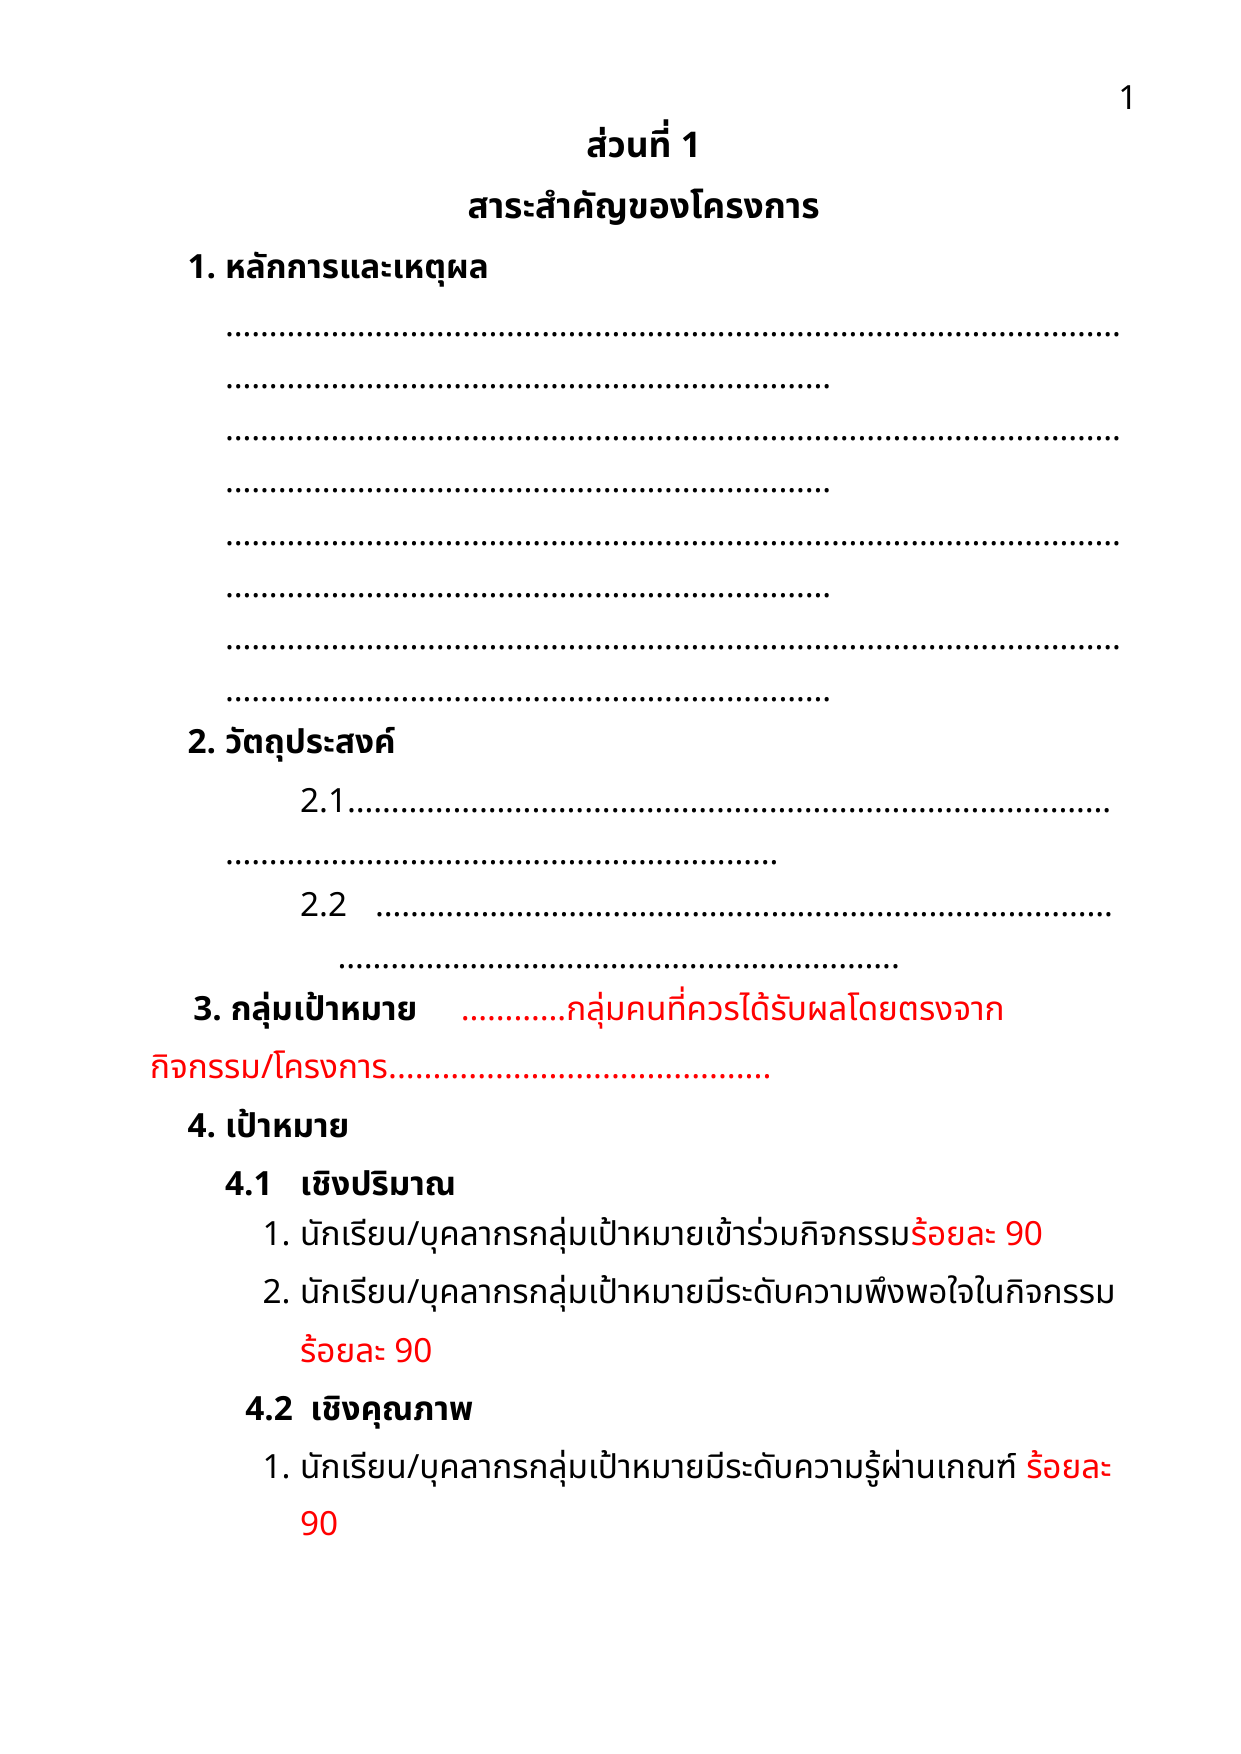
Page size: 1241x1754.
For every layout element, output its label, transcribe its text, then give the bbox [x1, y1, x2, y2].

list ……………………………………………………………………………………………………………………………………………………… [225, 614, 1137, 711]
list ……………………………………………………………………………………………………………………………………………………… [225, 405, 1137, 503]
text 2.1…………………………………………………………………………………………………………………………………… [225, 776, 1137, 874]
list นักเรียน/บุคลากรกลุ่มเป้าหมายมีระดับความรู้ผ่านเกณฑ์ ร้อยละ 90 [262, 1443, 1137, 1545]
text ส่วนที่ 1 [150, 119, 1137, 173]
list เชิงปริมาณ [225, 1159, 1137, 1210]
list ……………………………………………………………………………………………………………………………………………………… [225, 301, 1137, 398]
text 3. กลุ่มเป้าหมาย …………กลุ่มคนที่ควรได้รับผลโดยตรงจากกิจกรรม/โครงการ........................................... [150, 985, 1137, 1094]
text สาระสำคัญของโครงการ [150, 181, 1137, 234]
list นักเรียน/บุคลากรกลุ่มเป้าหมายเข้าร่วมกิจกรรมร้อยละ 90 [262, 1210, 1137, 1261]
list …………………………………………………………………………………………………………………………………. [300, 881, 1137, 978]
list หลักการและเหตุผล [187, 243, 1137, 293]
list ……………………………………………………………………………………………………………………………………………………… [225, 509, 1137, 607]
text 4. เป้าหมาย [187, 1101, 1137, 1152]
list วัตถุประสงค์ [187, 718, 1137, 769]
list นักเรียน/บุคลากรกลุ่มเป้าหมายมีระดับความพึงพอใจในกิจกรรมร้อยละ 90 [262, 1268, 1137, 1377]
text 4.2 เชิงคุณภาพ [150, 1384, 1137, 1435]
